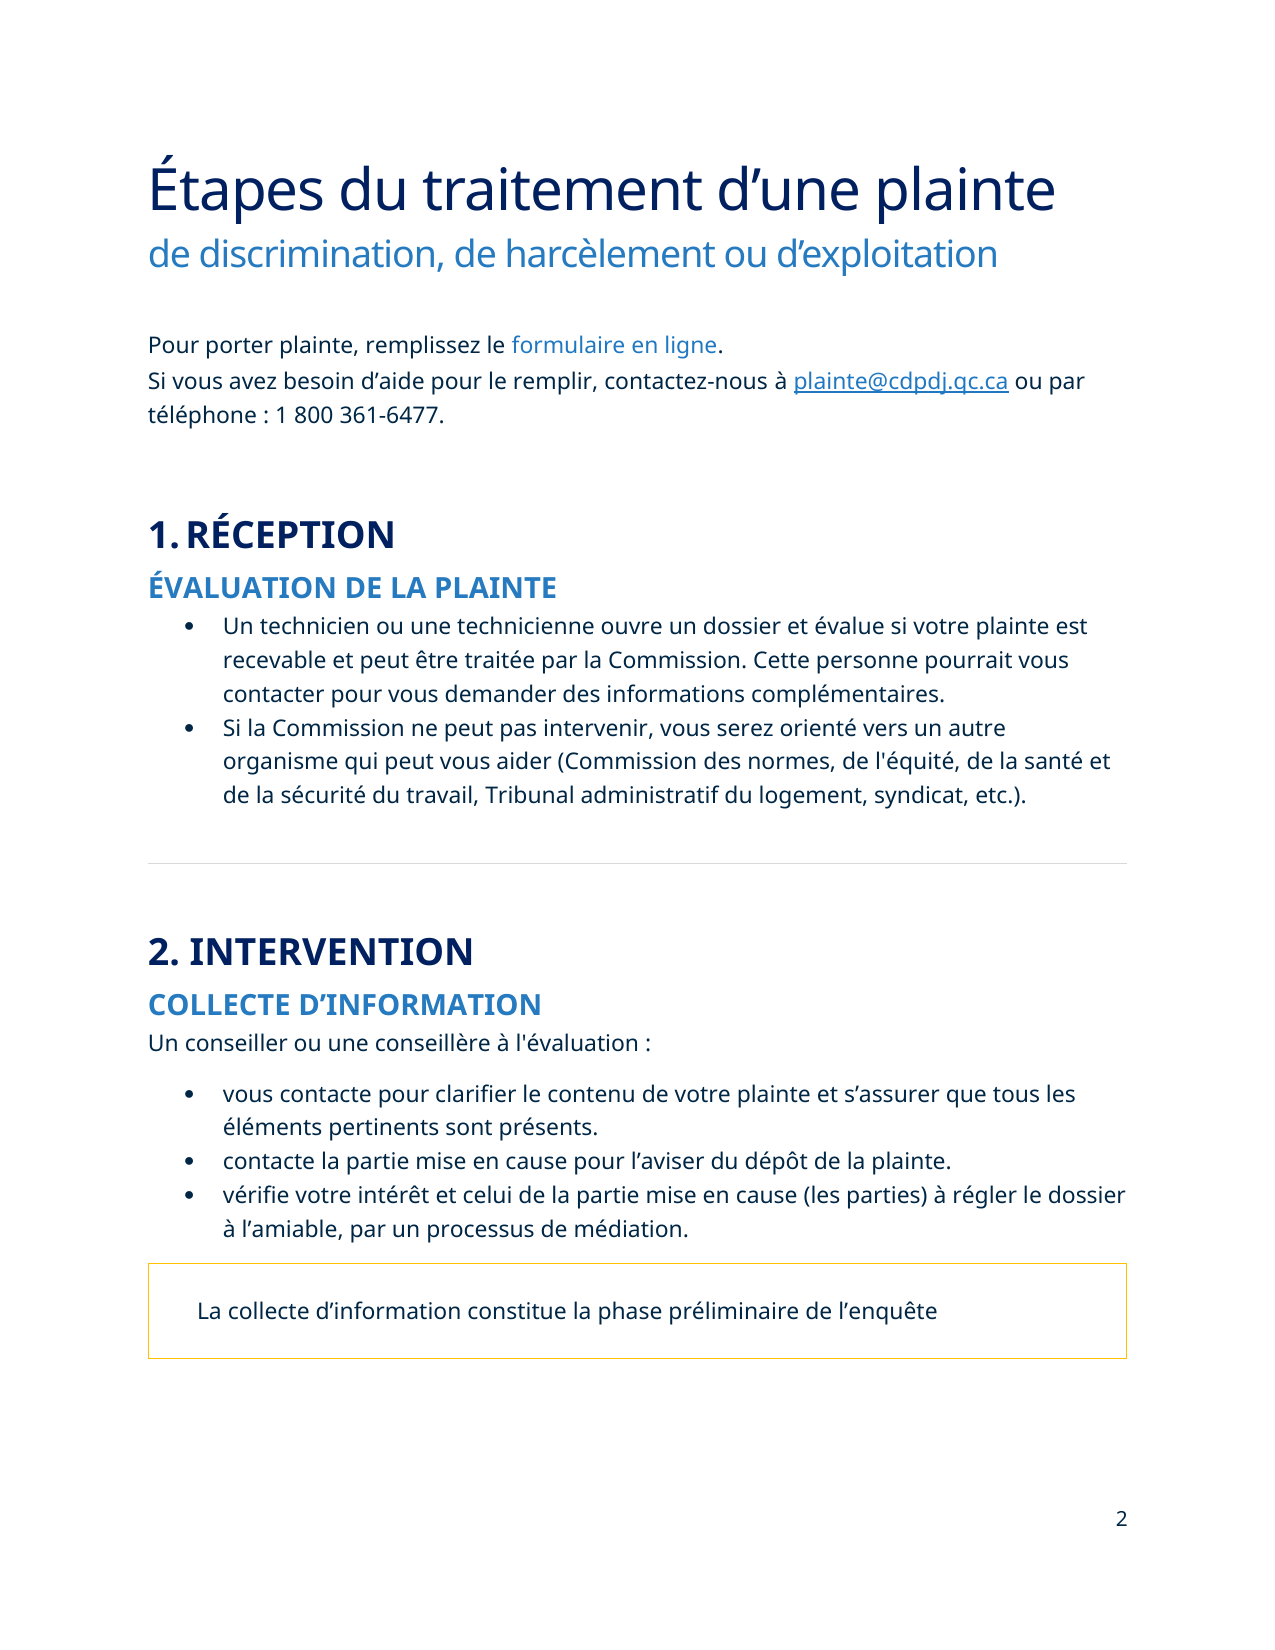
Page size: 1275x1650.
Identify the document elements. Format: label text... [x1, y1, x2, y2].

list contacte la partie mise en cause pour l’aviser du dépôt de la plainte. [185, 1145, 1127, 1176]
text Un conseiller ou une conseillère à l'évaluation : [148, 1027, 1127, 1058]
list Un technicien ou une technicienne ouvre un dossier et évalue si votre plainte est recevable et peut être traitée par la Commission. Cette personne pourrait vous contacter pour vous demander des informations complémentaires. [185, 610, 1127, 709]
text Pour porter plainte, remplissez le formulaire en ligne. Si vous avez besoin d’aide pour le remplir, contactez-nous à plainte@cdpdj.qc.ca ou par téléphone : 1 800 361-6477. [148, 328, 1127, 430]
subtitle 2. Intervention [148, 925, 1127, 976]
list vérifie votre intérêt et celui de la partie mise en cause (les parties) à régler le dossier à l’amiable, par un processus de médiation. [185, 1179, 1127, 1244]
title Étapes du traitement d’une plainte de discrimination, de harcèlement ou d’exploitation [148, 148, 1127, 278]
subtitle Collecte d’information [148, 984, 1127, 1024]
table_header La collecte d’information constitue la phase préliminaire de l’enquête [149, 1264, 1126, 1358]
subtitle Évaluation de la plainte [148, 567, 1127, 607]
list Si la Commission ne peut pas intervenir, vous serez orienté vers un autre organisme qui peut vous aider (Commission des normes, de l'équité, de la santé et de la sécurité du travail, Tribunal administratif du logement, syndicat, etc.). [185, 712, 1127, 844]
list vous contacte pour clarifier le contenu de votre plainte et s’assurer que tous les éléments pertinents sont présents. [185, 1078, 1127, 1143]
subtitle Réception [148, 508, 1127, 559]
